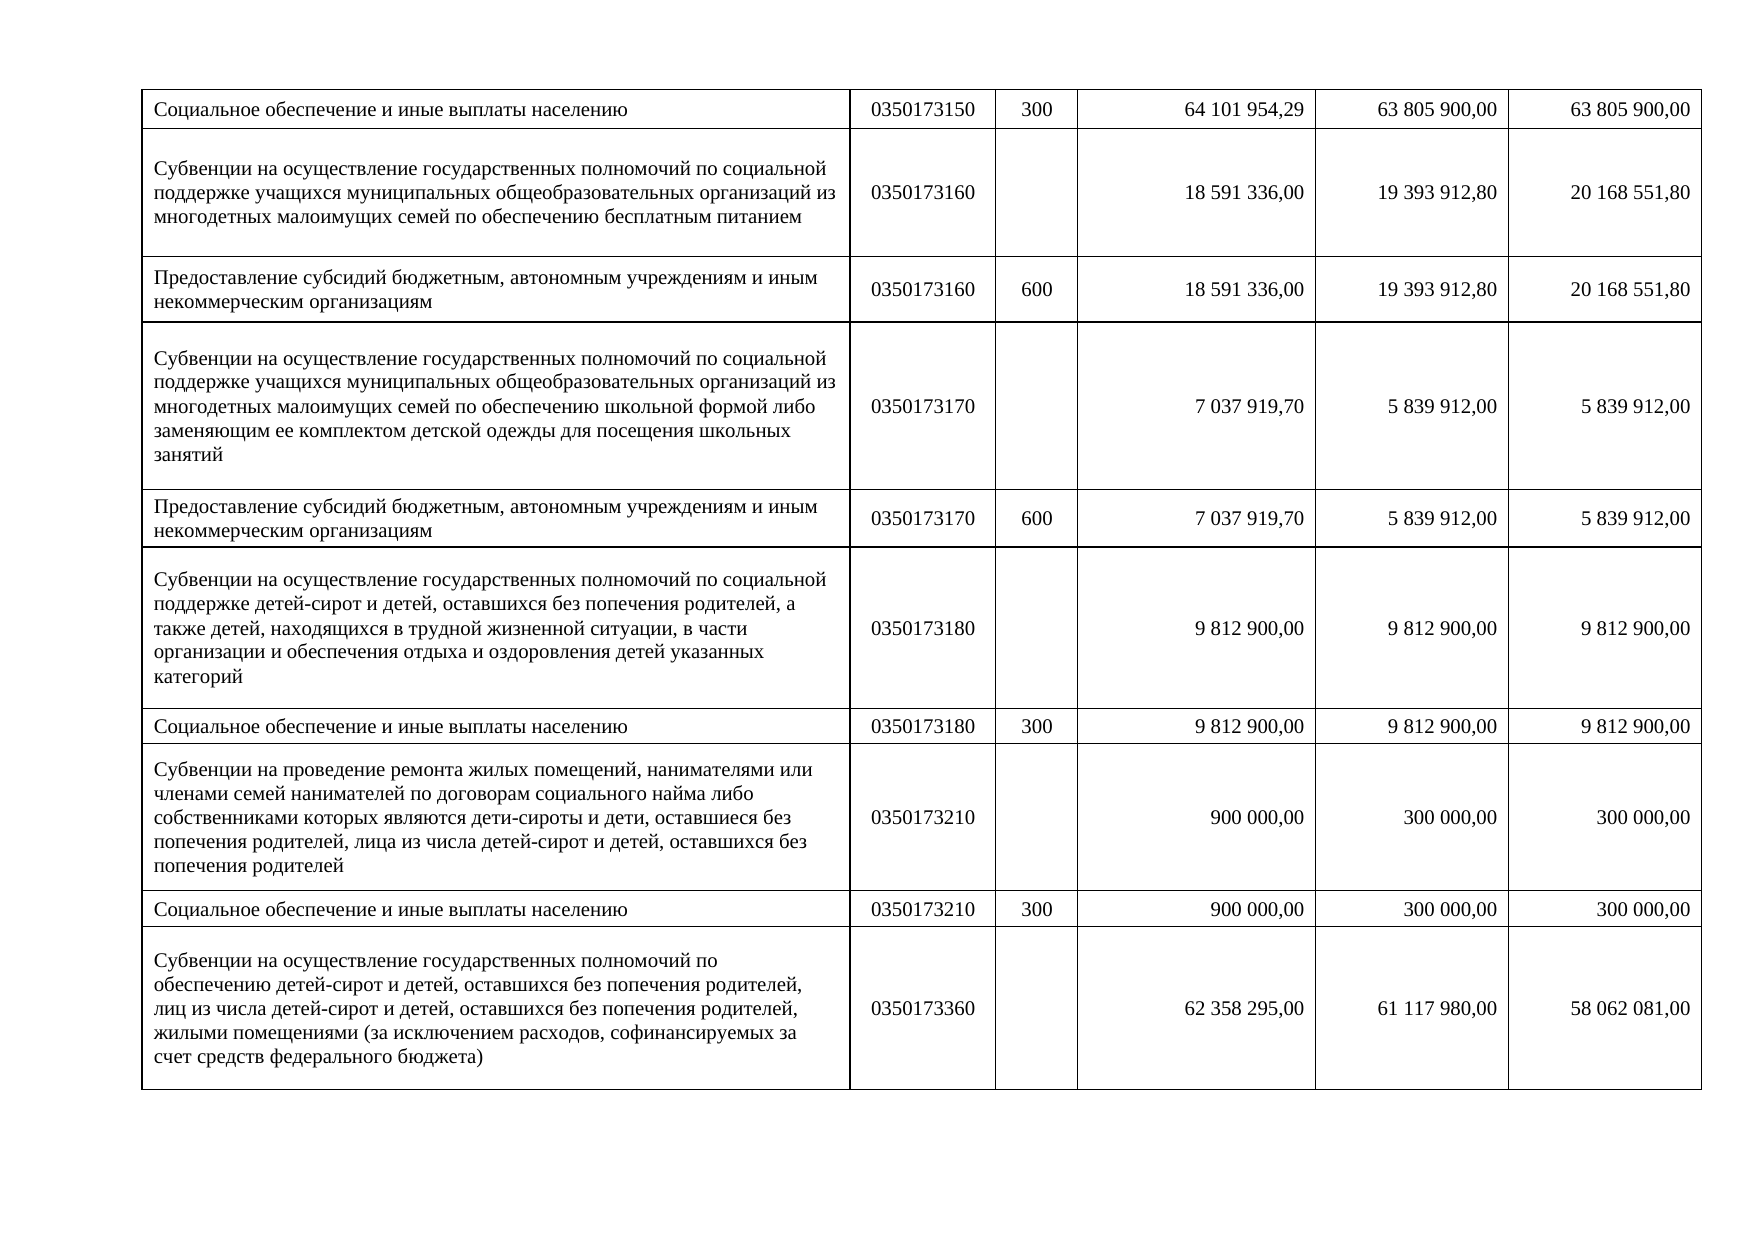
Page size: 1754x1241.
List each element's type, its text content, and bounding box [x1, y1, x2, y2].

table_cell 9 812 900,00 [1316, 548, 1508, 707]
table_cell 0350173150 [851, 90, 995, 128]
table_cell 9 812 900,00 [1509, 548, 1701, 707]
table_cell 9 812 900,00 [1316, 709, 1508, 743]
table_cell 0350173210 [851, 891, 995, 926]
table_cell 600 [996, 490, 1077, 546]
table_cell 9 812 900,00 [1509, 709, 1701, 743]
table_cell Субвенции на осуществление государственных полномочий по социальной поддержке учащихся муниципальных общеобразовательных организаций из многодетных малоимущих семей по обеспечению бесплатным питанием [143, 129, 849, 256]
table_cell 600 [996, 257, 1077, 321]
table_cell 300 000,00 [1316, 744, 1508, 890]
table_cell 19 393 912,80 [1316, 257, 1508, 321]
table_cell 300 [996, 90, 1077, 128]
table_cell 7 037 919,70 [1078, 323, 1315, 489]
table_cell 0350173180 [851, 709, 995, 743]
table_cell Социальное обеспечение и иные выплаты населению [143, 891, 849, 926]
table_cell 19 393 912,80 [1316, 129, 1508, 256]
table_cell Субвенции на осуществление государственных полномочий по социальной поддержке учащихся муниципальных общеобразовательных организаций из многодетных малоимущих семей по обеспечению школьной формой либо заменяющим ее комплектом детской одежды для посещения школьных занятий [143, 323, 849, 489]
table_cell Субвенции на осуществление государственных полномочий по обеспечению детей-сирот и детей, оставшихся без попечения родителей, лиц из числа детей-сирот и детей, оставшихся без попечения родителей, жилыми помещениями (за исключением расходов, софинансируемых за счет средств федерального бюджета) [143, 927, 849, 1089]
table_cell 5 839 912,00 [1509, 323, 1701, 489]
table_cell 0350173210 [851, 744, 995, 890]
table_cell Социальное обеспечение и иные выплаты населению [143, 709, 849, 743]
table_cell 18 591 336,00 [1078, 129, 1315, 256]
table_cell Предоставление субсидий бюджетным, автономным учреждениям и иным некоммерческим организациям [143, 490, 849, 546]
table_cell 5 839 912,00 [1316, 323, 1508, 489]
table_cell 0350173160 [851, 257, 995, 321]
table_cell 61 117 980,00 [1316, 927, 1508, 1089]
table_cell [996, 323, 1077, 489]
table_cell 58 062 081,00 [1509, 927, 1701, 1089]
table_cell 64 101 954,29 [1078, 90, 1315, 128]
table_cell 300 000,00 [1316, 891, 1508, 926]
table_cell 0350173180 [851, 548, 995, 707]
table_cell 5 839 912,00 [1316, 490, 1508, 546]
table_cell 300 [996, 709, 1077, 743]
table_cell Субвенции на проведение ремонта жилых помещений, нанимателями или членами семей нанимателей по договорам социального найма либо собственниками которых являются дети-сироты и дети, оставшиеся без попечения родителей, лица из числа детей-сирот и детей, оставшихся без попечения родителей [143, 744, 849, 890]
table_cell 9 812 900,00 [1078, 548, 1315, 707]
table_cell 300 [996, 891, 1077, 926]
table_cell Социальное обеспечение и иные выплаты населению [143, 90, 849, 128]
table_cell 900 000,00 [1078, 744, 1315, 890]
table_cell 5 839 912,00 [1509, 490, 1701, 546]
table_cell 63 805 900,00 [1316, 90, 1508, 128]
table_cell [996, 548, 1077, 707]
table_cell [996, 744, 1077, 890]
table_cell 7 037 919,70 [1078, 490, 1315, 546]
table_cell [996, 927, 1077, 1089]
table_cell 18 591 336,00 [1078, 257, 1315, 321]
table_cell Субвенции на осуществление государственных полномочий по социальной поддержке детей-сирот и детей, оставшихся без попечения родителей, а также детей, находящихся в трудной жизненной ситуации, в части организации и обеспечения отдыха и оздоровления детей указанных категорий [143, 548, 849, 707]
table_cell Предоставление субсидий бюджетным, автономным учреждениям и иным некоммерческим организациям [143, 257, 849, 321]
table_cell 9 812 900,00 [1078, 709, 1315, 743]
table_cell 0350173170 [851, 323, 995, 489]
table_cell 20 168 551,80 [1509, 257, 1701, 321]
table_cell 0350173170 [851, 490, 995, 546]
table_cell 300 000,00 [1509, 891, 1701, 926]
table_cell 20 168 551,80 [1509, 129, 1701, 256]
table_cell 62 358 295,00 [1078, 927, 1315, 1089]
table_cell 300 000,00 [1509, 744, 1701, 890]
table_cell 0350173160 [851, 129, 995, 256]
table_cell 63 805 900,00 [1509, 90, 1701, 128]
table_cell 900 000,00 [1078, 891, 1315, 926]
table_cell [996, 129, 1077, 256]
table_cell 0350173360 [851, 927, 995, 1089]
